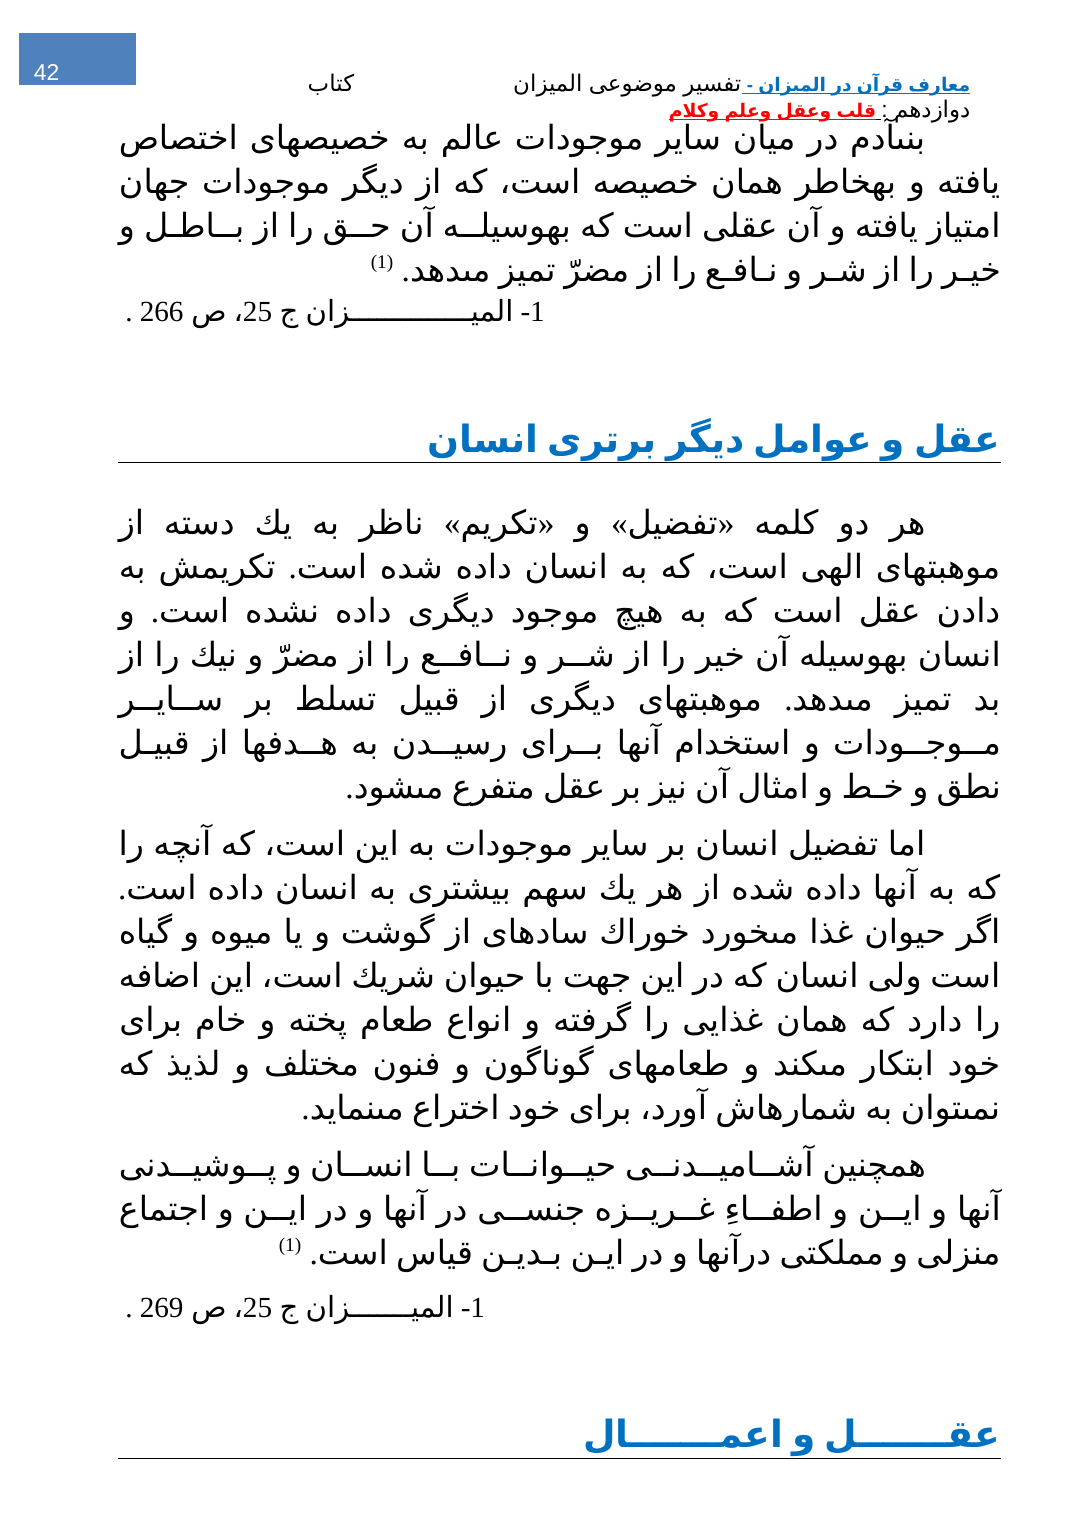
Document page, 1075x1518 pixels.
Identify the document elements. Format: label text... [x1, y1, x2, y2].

subtitle عقـــــــل و اعمـــــــال [118, 1412, 1001, 1458]
subtitle عقل و عوامل ديگر برترى انسان [118, 417, 1001, 462]
text 1- الميــــــــــــــزان ج 25، ص 266 . [118, 294, 1001, 328]
text هم‏چنين آشــاميــدنــى حيــوانــات بــا انســان و پــوشيــدنى آن‏ها و ايــن و اطفــاءِ غــريــزه جنســى در آن‏ها و در ايــن و اجتماع منزلى و مملكتى درآن‏ها و در ايـن بـديـن قياس است. (1) [118, 1145, 1001, 1271]
text 1- الميـــــــزان ج 25، ص 269 . [118, 1290, 1001, 1323]
text هر دو كلمه «تفضيل» و «تكريم» ناظر به يك دسته از موهبت‏هاى الهى است، كه به انسان داده شده است. تكريمش به دادن عقل است كه به هيچ موجود ديگرى داده نشده است. و انسان به‏وسيله آن خير را از شــر و نــافــع را از مضرّ و نيك را از بد تميز مى‏دهد. موهبت‏هاى ديگرى از قبيل تسلط بر ســايــر مــوجــودات و استخدام آن‏ها بــراى رسيــدن به هــدف‏ها از قبيـل نطق و خـط و امثال آن نيز بر عقل متفرع مى‏شود. [118, 503, 1001, 806]
text بنى‏آدم در ميان ساير موجودات عالم به خصيصه‏اى اختصاص يافته و به‏خاطر همان خصيصه است، كه از ديگر موجودات جهان امتياز يافته و آن عقلى است كه به‏وسيلــه آن حــق را از بــاطـل و خيـر را از شـر و نـافـع را از مضرّ تميز مى‏دهد. (1) [118, 118, 1001, 289]
text اما تفضيل انسان بر ساير موجودات به اين است، كه آن‏چه را كه به آن‏ها داده شده از هر يك سهم بيشترى به انسان داده است. اگر حيوان غذا مى‏خورد خوراك ساده‏اى از گوشت و يا ميوه و گياه است ولى انسان كه در اين جهت با حيوان شريك است، اين اضافه را دارد كه همان غذايى را گرفته و انواع طعام پخته و خام براى خود ابتكار مى‏كند و طعام‏هاى گوناگون و فنون مختلف و لذيذ كه نمى‏توان به شماره‏اش آورد، براى خود اختراع مى‏نمايد. [118, 824, 1001, 1127]
